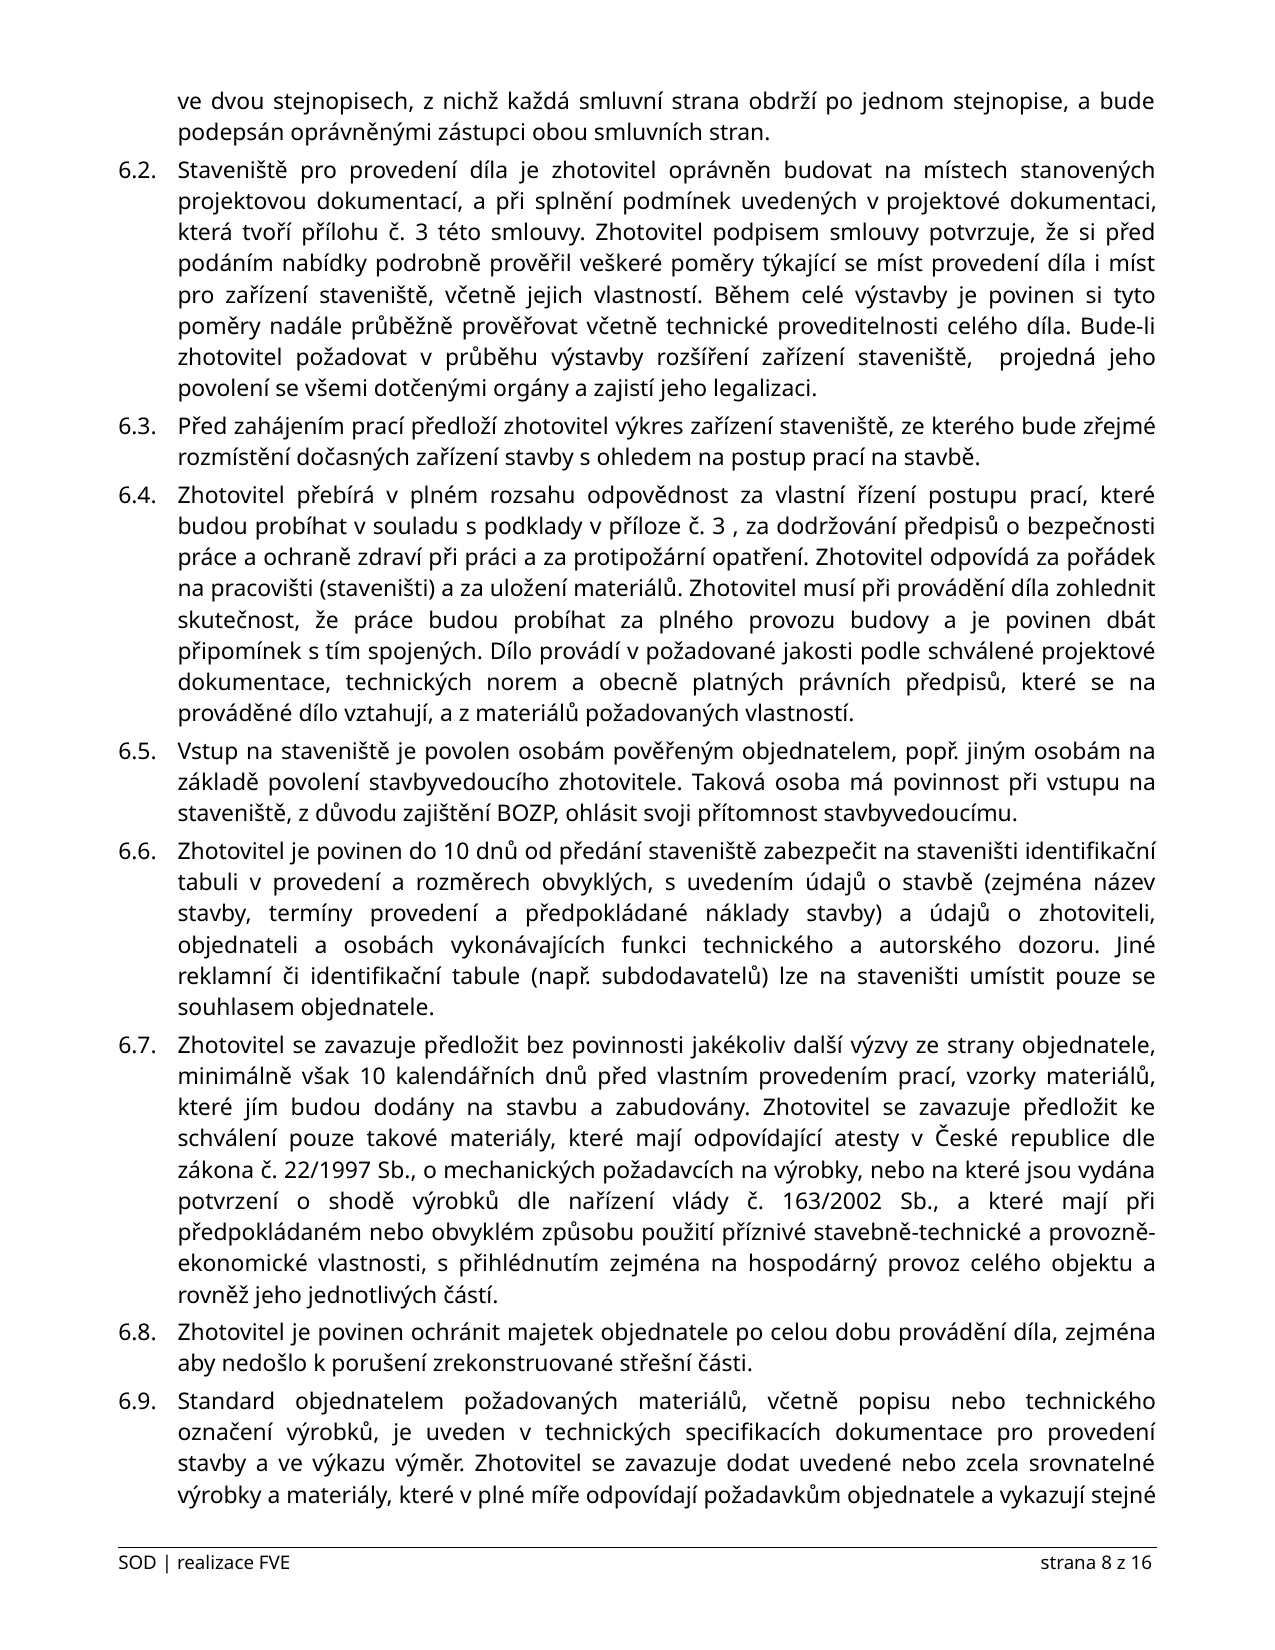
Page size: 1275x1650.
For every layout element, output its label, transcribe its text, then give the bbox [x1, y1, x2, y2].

list Vstup na staveniště je povolen osobám pověřeným objednatelem, popř. jiným osobám na základě povolení stavbyvedoucího zhotovitele. Taková osoba má povinnost při vstupu na staveniště, z důvodu zajištění BOZP, ohlásit svoji přítomnost stavbyvedoucímu. [118, 735, 1157, 828]
list Před zahájením prací předloží zhotovitel výkres zařízení staveniště, ze kterého bude zřejmé rozmístění dočasných zařízení stavby s ohledem na postup prací na stavbě. [118, 410, 1157, 472]
list Zhotovitel se zavazuje předložit bez povinnosti jakékoliv další výzvy ze strany objednatele, minimálně však 10 kalendářních dnů před vlastním provedením prací, vzorky materiálů, které jím budou dodány na stavbu a zabudovány. Zhotovitel se zavazuje předložit ke schválení pouze takové materiály, které mají odpovídající atesty v České republice dle zákona č. 22/1997 Sb., o mechanických požadavcích na výrobky, nebo na které jsou vydána potvrzení o shodě výrobků dle nařízení vlády č. 163/2002 Sb., a které mají při předpokládaném nebo obvyklém způsobu použití příznivé stavebně-technické a provozně-ekonomické vlastnosti, s přihlédnutím zejména na hospodárný provoz celého objektu a rovněž jeho jednotlivých částí. [118, 1028, 1157, 1310]
list Zhotovitel přebírá v plném rozsahu odpovědnost za vlastní řízení postupu prací, které budou probíhat v souladu s podklady v příloze č. 3 , za dodržování předpisů o bezpečnosti práce a ochraně zdraví při práci a za protipožární opatření. Zhotovitel odpovídá za pořádek na pracovišti (staveništi) a za uložení materiálů. Zhotovitel musí při provádění díla zohlednit skutečnost, že práce budou probíhat za plného provozu budovy a je povinen dbát připomínek s tím spojených. Dílo provádí v požadované jakosti podle schválené projektové dokumentace, technických norem a obecně platných právních předpisů, které se na prováděné dílo vztahují, a z materiálů požadovaných vlastností. [118, 478, 1157, 728]
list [118, 1385, 1157, 1510]
list Staveniště pro provedení díla je zhotovitel oprávněn budovat na místech stanovených projektovou dokumentací, a při splnění podmínek uvedených v projektové dokumentaci, která tvoří přílohu č. 3 této smlouvy. Zhotovitel podpisem smlouvy potvrzuje, že si před podáním nabídky podrobně prověřil veškeré poměry týkající se míst provedení díla i míst pro zařízení staveniště, včetně jejich vlastností. Během celé výstavby je povinen si tyto poměry nadále průběžně prověřovat včetně technické proveditelnosti celého díla. Bude-li zhotovitel požadovat v průběhu výstavby rozšíření zařízení staveniště, projedná jeho povolení se všemi dotčenými orgány a zajistí jeho legalizaci. [118, 153, 1157, 403]
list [118, 85, 1157, 147]
list Zhotovitel je povinen do 10 dnů od předání staveniště zabezpečit na staveništi identifikační tabuli v provedení a rozměrech obvyklých, s uvedením údajů o stavbě (zejména název stavby, termíny provedení a předpokládané náklady stavby) a údajů o zhotoviteli, objednateli a osobách vykonávajících funkci technického a autorského dozoru. Jiné reklamní či identifikační tabule (např. subdodavatelů) lze na staveništi umístit pouze se souhlasem objednatele. [118, 835, 1157, 1022]
list Zhotovitel je povinen ochránit majetek objednatele po celou dobu provádění díla, zejména aby nedošlo k porušení zrekonstruované střešní části. [118, 1316, 1157, 1378]
